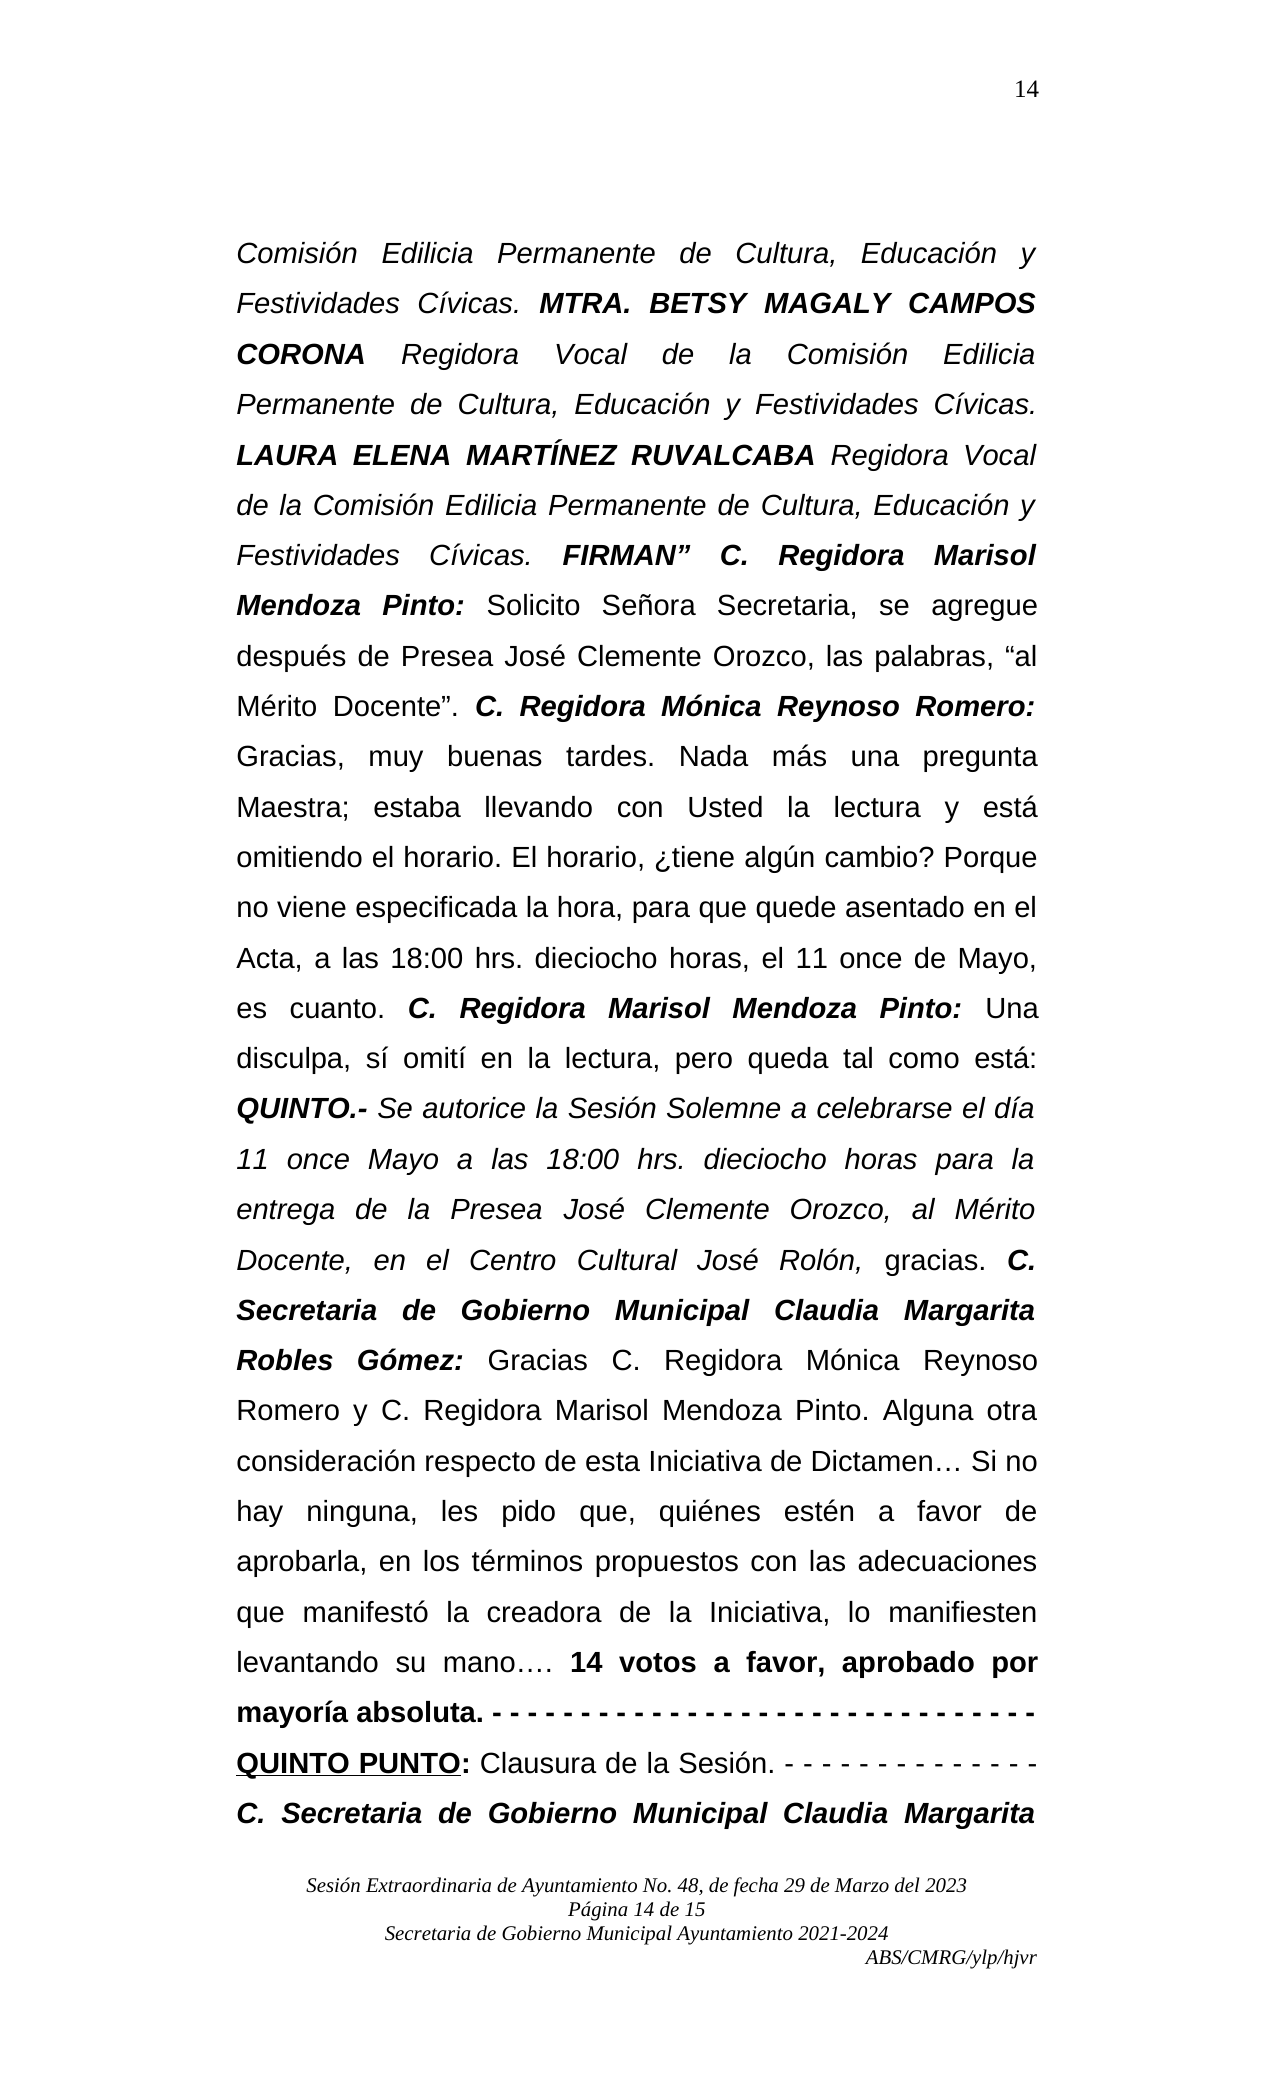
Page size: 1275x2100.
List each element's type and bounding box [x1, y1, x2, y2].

text [236, 1746, 1039, 1829]
text [236, 236, 1039, 1729]
